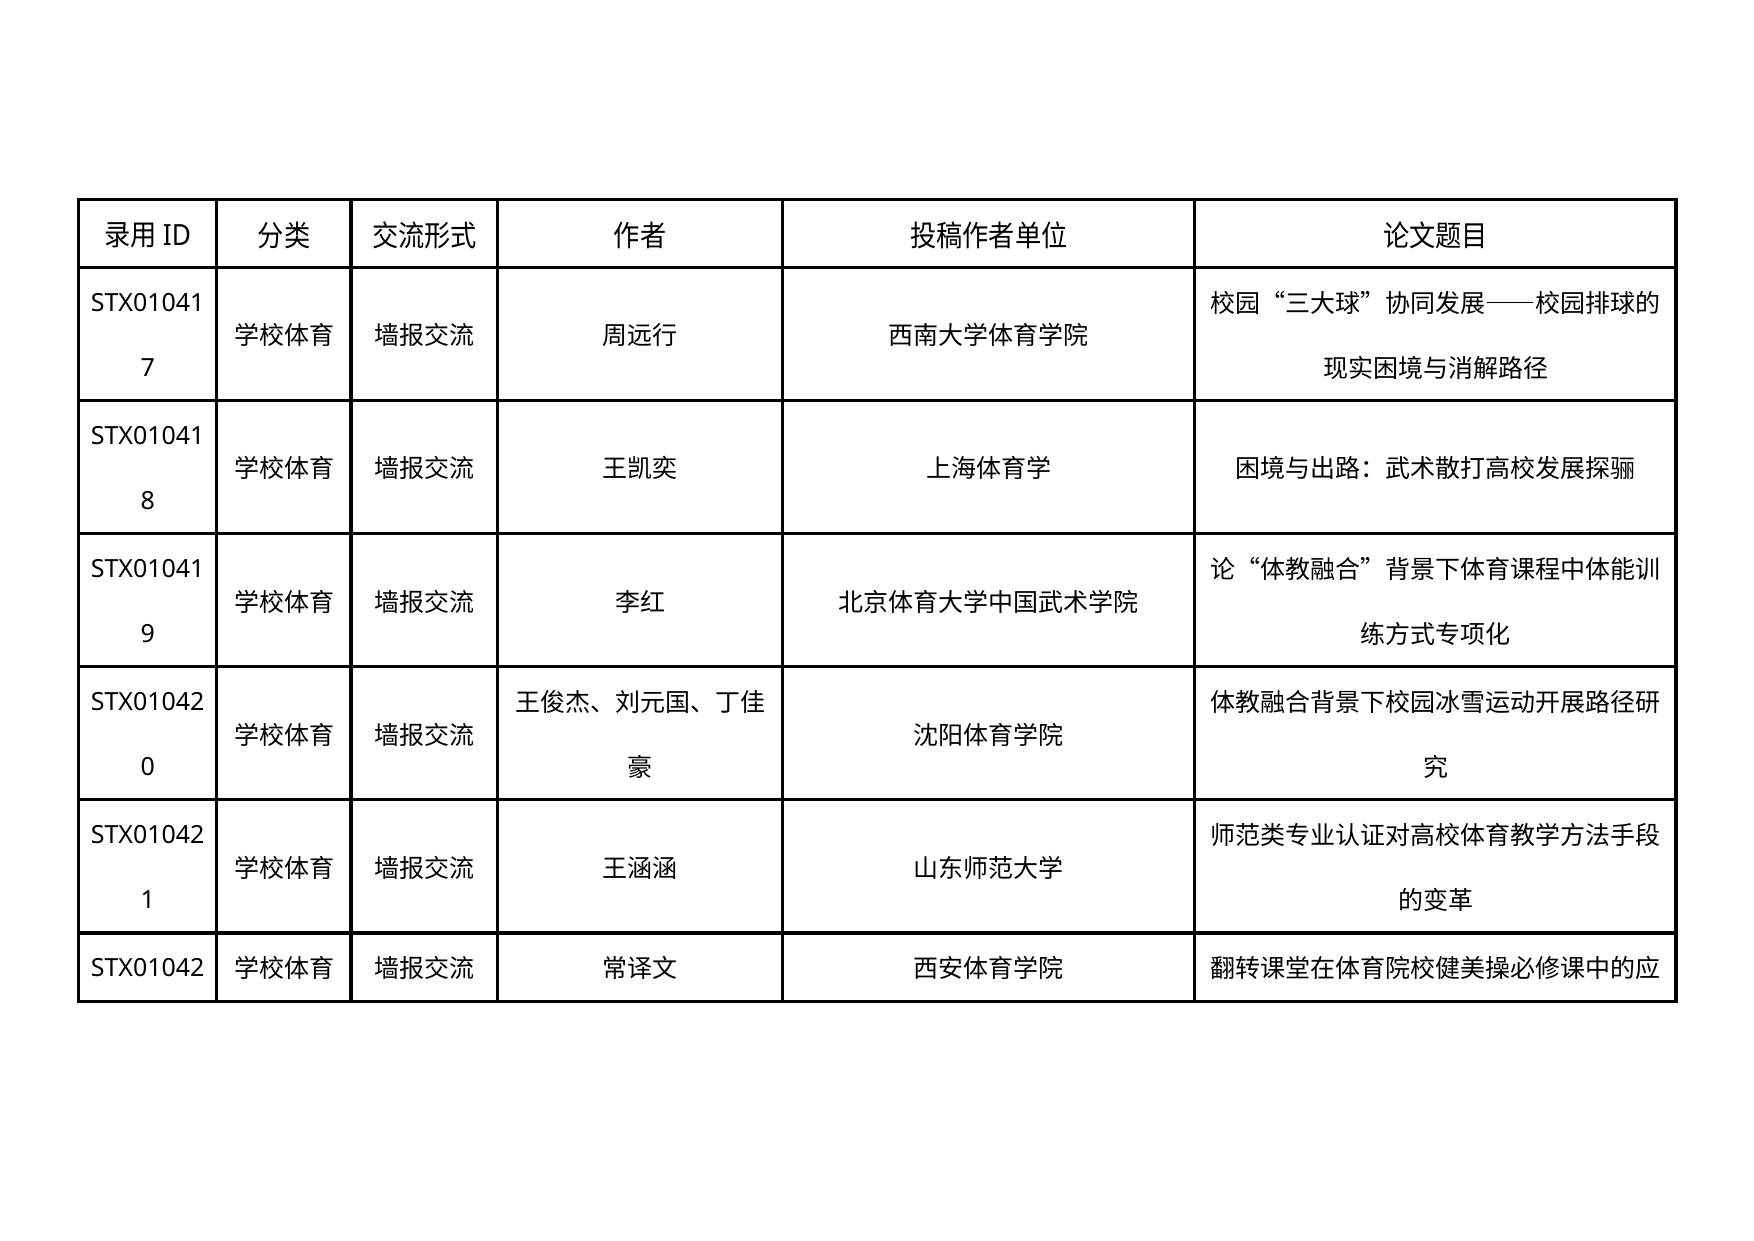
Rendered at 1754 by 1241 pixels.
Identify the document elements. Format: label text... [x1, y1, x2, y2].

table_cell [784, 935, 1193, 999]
table_cell 墙报交流 [353, 668, 496, 798]
table_cell 困境与出路：武术散打高校发展探骊 [1196, 402, 1674, 532]
table_header 论文题目 [1196, 201, 1674, 266]
table_cell 李红 [499, 535, 781, 665]
table_cell STX010417 [80, 269, 215, 399]
table_cell 王凯奕 [499, 402, 781, 532]
table_cell 体教融合背景下校园冰雪运动开展路径研究 [1196, 668, 1674, 798]
table_cell STX010419 [80, 535, 215, 665]
table_cell STX010421 [80, 801, 215, 931]
table_cell 学校体育 [218, 269, 349, 399]
table_cell STX010420 [80, 668, 215, 798]
table_header 录用ID [80, 201, 215, 266]
table_header 作者 [499, 201, 781, 266]
table_cell 论“体教融合”背景下体育课程中体能训练方式专项化 [1196, 535, 1674, 665]
table_header 分类 [218, 201, 349, 266]
table_cell 学校体育 [218, 801, 349, 931]
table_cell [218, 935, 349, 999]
table_cell 王俊杰、刘元国、丁佳豪 [499, 668, 781, 798]
table_cell STX010418 [80, 402, 215, 532]
table_cell 学校体育 [218, 668, 349, 798]
table_cell 墙报交流 [353, 269, 496, 399]
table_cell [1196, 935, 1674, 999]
table_cell 王涵涵 [499, 801, 781, 931]
table_cell 墙报交流 [353, 801, 496, 931]
table_cell 北京体育大学中国武术学院 [784, 535, 1193, 665]
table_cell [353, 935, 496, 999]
table_cell 墙报交流 [353, 535, 496, 665]
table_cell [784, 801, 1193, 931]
table_cell 上海体育学 [784, 402, 1193, 532]
table_cell 西南大学体育学院 [784, 269, 1193, 399]
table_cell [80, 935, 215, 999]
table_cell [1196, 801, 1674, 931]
table_cell 校园“三大球”协同发展——校园排球的现实困境与消解路径 [1196, 269, 1674, 399]
table_header 交流形式 [353, 201, 496, 266]
table_cell 学校体育 [218, 535, 349, 665]
table_cell 学校体育 [218, 402, 349, 532]
table_cell 周远行 [499, 269, 781, 399]
table_header 投稿作者单位 [784, 201, 1193, 266]
table_cell 沈阳体育学院 [784, 668, 1193, 798]
table_cell 墙报交流 [353, 402, 496, 532]
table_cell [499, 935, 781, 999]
